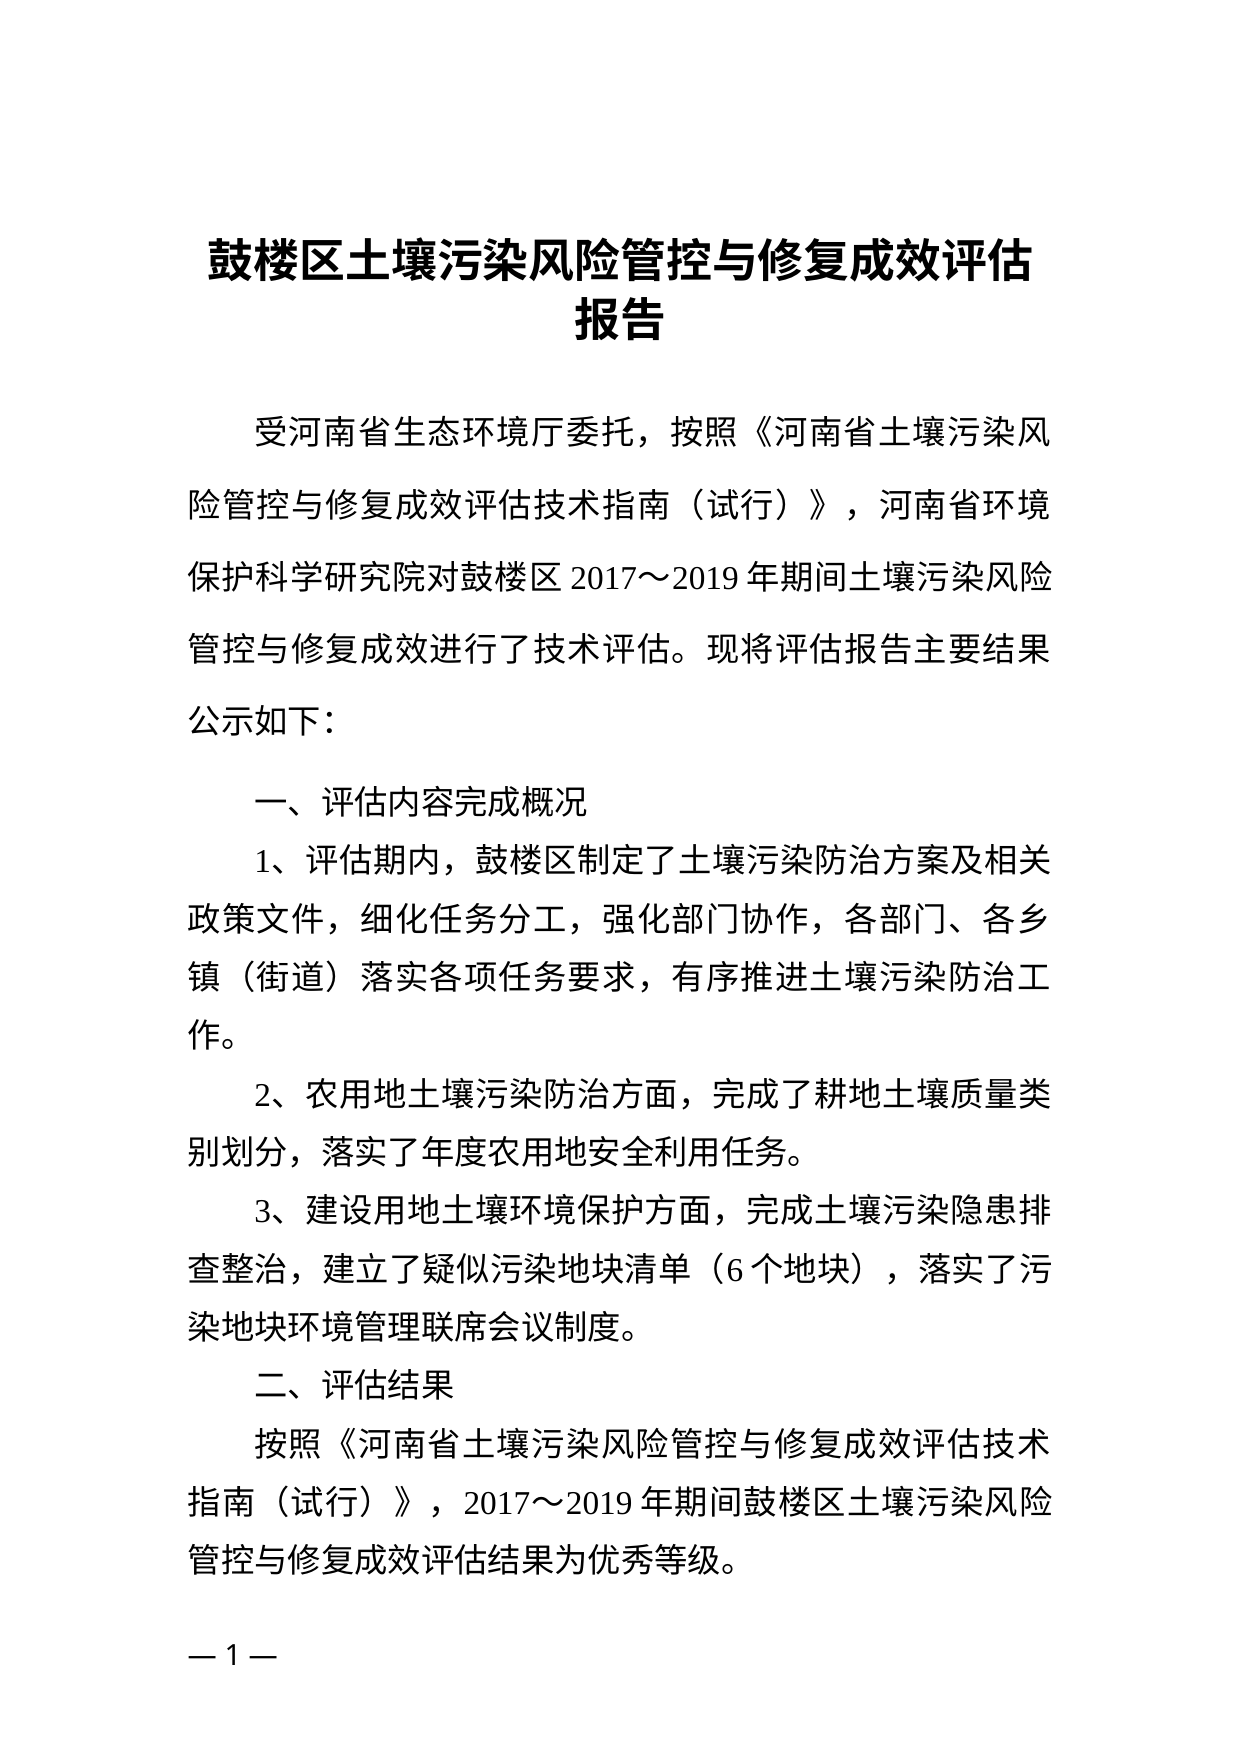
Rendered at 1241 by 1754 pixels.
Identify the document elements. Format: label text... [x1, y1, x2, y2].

text 3、建设用地土壤环境保护方面，完成土壤污染隐患排查整治，建立了疑似污染地块清单（6个地块），落实了污染地块环境管理联席会议制度。 [187, 1176, 1053, 1351]
text 一、评估内容完成概况 [187, 768, 1053, 826]
text 按照《河南省土壤污染风险管控与修复成效评估技术指南（试行）》，2017～2019年期间鼓楼区土壤污染风险管控与修复成效评估结果为优秀等级。 [187, 1409, 1053, 1584]
text 受河南省生态环境厅委托，按照《河南省土壤污染风险管控与修复成效评估技术指南（试行）》，河南省环境保护科学研究院对鼓楼区2017～2019年期间土壤污染风险管控与修复成效进行了技术评估。现将评估报告主要结果公示如下： [187, 406, 1053, 743]
text 2、农用地土壤污染防治方面，完成了耕地土壤质量类别划分，落实了年度农用地安全利用任务。 [187, 1059, 1053, 1176]
text 鼓楼区土壤污染风险管控与修复成效评估报告 [187, 231, 1053, 348]
text 1、评估期内，鼓楼区制定了土壤污染防治方案及相关政策文件，细化任务分工，强化部门协作，各部门、各乡镇（街道）落实各项任务要求，有序推进土壤污染防治工作。 [187, 826, 1053, 1059]
text 二、评估结果 [187, 1351, 1053, 1409]
